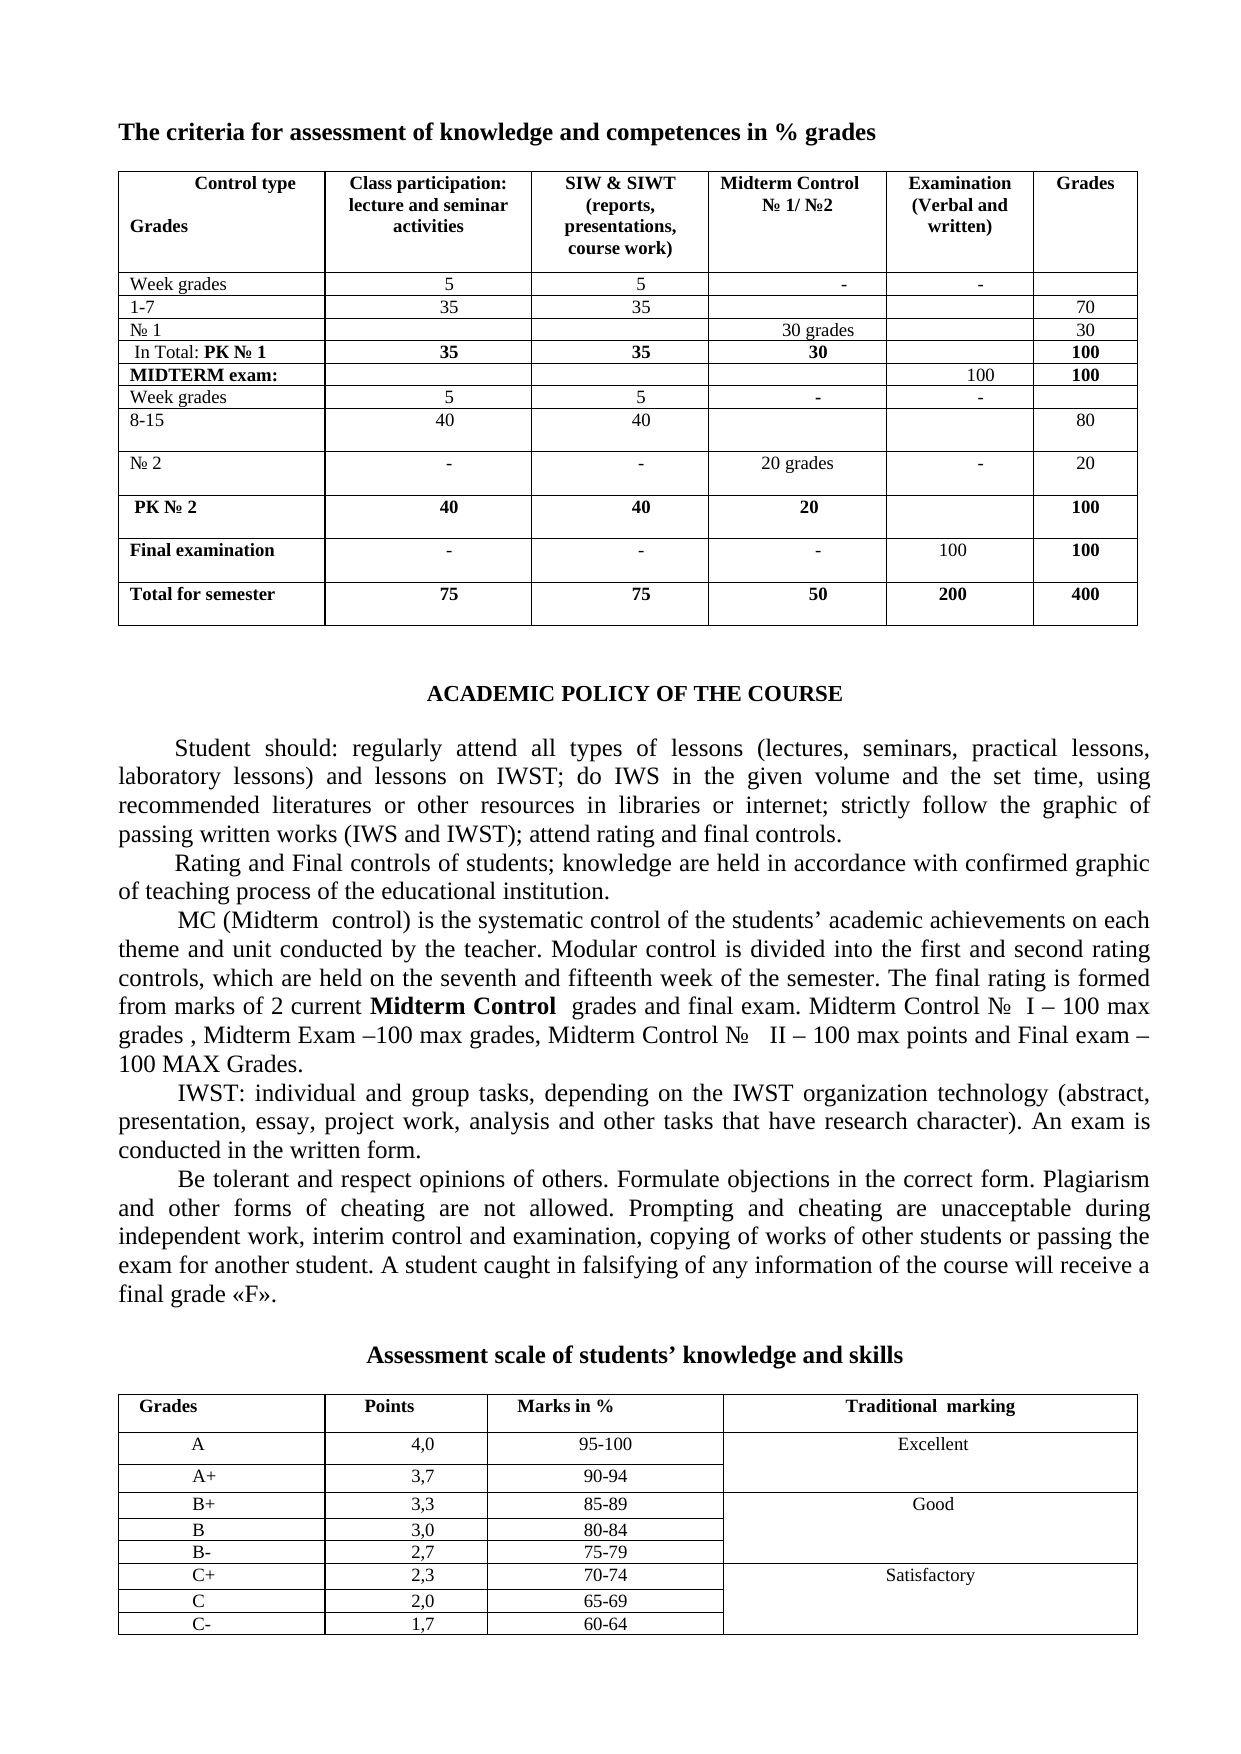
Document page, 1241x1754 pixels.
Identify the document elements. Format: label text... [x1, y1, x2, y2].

table_cell Week grades [119, 273, 324, 295]
table_cell Final examination [119, 539, 324, 582]
table_cell [887, 409, 1033, 451]
table_cell Week grades [119, 386, 324, 408]
table_cell 200 [887, 583, 1033, 625]
table_cell Total for semester [119, 583, 324, 625]
table_cell C- [119, 1613, 324, 1634]
table_cell 30 [1034, 319, 1137, 340]
table_cell 95-100 [488, 1433, 723, 1464]
table_cell [709, 296, 886, 317]
table_cell 100 [887, 539, 1033, 582]
table_cell 5 [326, 273, 531, 295]
table_cell 90-94 [488, 1465, 723, 1492]
table_cell 5 [326, 386, 531, 408]
text Student should: regularly attend all types of lessons (lectures, seminars, practical lessons, laboratory lessons) and lessons on IWST; do IWS in the given volume and the set time, using recommended literatures or other resources in libraries or internet; strictly follow the graphic of passing written works (IWS and IWST); attend rating and final controls. [118, 733, 1152, 848]
table_cell РК № 2 [119, 496, 324, 538]
table_cell A+ [119, 1465, 324, 1492]
table_cell B [119, 1519, 324, 1540]
text Be tolerant and respect opinions of others. Formulate objections in the correct form. Plagiarism and other forms of cheating are not allowed. Prompting and cheating are unacceptable during independent work, interim control and examination, copying of works of other students or passing the exam for another student. A student caught in falsifying of any information of the course will receive a final grade «F». [118, 1164, 1152, 1308]
table_cell 2,0 [326, 1590, 487, 1612]
table_cell 65-69 [488, 1590, 723, 1612]
table_cell [887, 341, 1033, 363]
table_cell [709, 409, 886, 451]
table_cell № 1 [119, 319, 324, 340]
table_cell 400 [1034, 583, 1137, 625]
table_header Marks in % [488, 1395, 723, 1432]
table_header Class participation: lecture and seminar activities [326, 172, 531, 272]
table_cell 35 [532, 296, 708, 317]
text Assessment scale of students’ knowledge and skills [118, 1340, 1152, 1368]
table_cell 3,7 [326, 1465, 487, 1492]
table_cell [1034, 386, 1137, 408]
table_cell 100 [1034, 341, 1137, 363]
table_header Points [326, 1395, 487, 1432]
table_cell 85-89 [488, 1493, 723, 1517]
table_cell 35 [326, 341, 531, 363]
table_cell - [887, 273, 1033, 295]
table_cell 30 grades [709, 319, 886, 340]
text The criteria for assessment of knowledge and competences in % grades [118, 117, 1152, 146]
table_cell 3,3 [326, 1493, 487, 1517]
table_cell 40 [326, 409, 531, 451]
table_cell 4,0 [326, 1433, 487, 1464]
table_header Traditional marking [724, 1395, 1137, 1432]
table_cell 35 [532, 341, 708, 363]
table_header Grades [1034, 172, 1137, 272]
table_cell 100 [1034, 496, 1137, 538]
table_cell [326, 364, 531, 385]
table_cell Excellent [724, 1433, 1137, 1492]
table_cell [887, 496, 1033, 538]
table_cell C [119, 1590, 324, 1612]
table_header Midterm Control № 1/ №2 [709, 172, 886, 272]
table_cell 100 [1034, 539, 1137, 582]
table_cell A [119, 1433, 324, 1464]
table_cell 20 grades [709, 452, 886, 495]
table_cell № 2 [119, 452, 324, 495]
table_cell 20 [709, 496, 886, 538]
table_cell 20 [1034, 452, 1137, 495]
table_cell 100 [887, 364, 1033, 385]
table_cell [1034, 273, 1137, 295]
table_cell 75 [326, 583, 531, 625]
table_cell [887, 296, 1033, 317]
table_cell - [532, 539, 708, 582]
table_cell 35 [326, 296, 531, 317]
table_cell - [326, 539, 531, 582]
text MC (Midterm control) is the systematic control of the students’ academic achievements on each theme and unit conducted by the teacher. Modular control is divided into the first and second rating controls, which are held on the seventh and fifteenth week of the semester. The final rating is formed from marks of 2 current Midterm Control grades and final exam. Midterm Control № I – 100 max grades , Midterm Exam –100 max grades, Midterm Control № II – 100 max points and Final exam – 100 MAX Grades. [118, 905, 1152, 1078]
table_cell 5 [532, 273, 708, 295]
table_header SIW & SIWT (reports, presentations, course work) [532, 172, 708, 272]
table_cell In Total: РК № 1 [119, 341, 324, 363]
table_cell - [887, 386, 1033, 408]
table_cell 40 [532, 409, 708, 451]
table_cell B- [119, 1541, 324, 1563]
table_cell 75 [532, 583, 708, 625]
table_cell 60-64 [488, 1613, 723, 1634]
table_cell B+ [119, 1493, 324, 1517]
table_cell - [326, 452, 531, 495]
table_cell Good [724, 1493, 1137, 1563]
table_cell 100 [1034, 364, 1137, 385]
table_cell 8-15 [119, 409, 324, 451]
text ACADEMIC POLICY OF THE COURSE [118, 680, 1152, 706]
table_cell 5 [532, 386, 708, 408]
table_header Control type Grades [119, 172, 324, 272]
table_cell MIDTERM exam: [119, 364, 324, 385]
table_cell 70 [1034, 296, 1137, 317]
table_cell 80 [1034, 409, 1137, 451]
table_cell 40 [532, 496, 708, 538]
table_cell [709, 364, 886, 385]
table_cell 40 [326, 496, 531, 538]
table_cell C+ [119, 1564, 324, 1589]
table_header Grades [119, 1395, 324, 1432]
table_cell 80-84 [488, 1519, 723, 1540]
table_cell [532, 364, 708, 385]
table_cell - [887, 452, 1033, 495]
table_cell 75-79 [488, 1541, 723, 1563]
table_cell 2,7 [326, 1541, 487, 1563]
table_cell [326, 319, 531, 340]
table_cell 70-74 [488, 1564, 723, 1589]
table_cell 1,7 [326, 1613, 487, 1634]
table_cell - [709, 386, 886, 408]
text Rating and Final controls of students; knowledge are held in accordance with confirmed graphic of teaching process of the educational institution. [118, 848, 1152, 905]
table_cell [532, 319, 708, 340]
table_cell Satisfactory [724, 1564, 1137, 1634]
table_cell - [532, 452, 708, 495]
text IWST: individual and group tasks, depending on the IWST organization technology (abstract, presentation, essay, project work, analysis and other tasks that have research character). An exam is conducted in the written form. [118, 1078, 1152, 1164]
table_cell - [709, 273, 886, 295]
table_cell 2,3 [326, 1564, 487, 1589]
table_cell - [709, 539, 886, 582]
table_cell 1-7 [119, 296, 324, 317]
table_cell [887, 319, 1033, 340]
table_cell 3,0 [326, 1519, 487, 1540]
table_header Examination (Verbal and written) [887, 172, 1033, 272]
table_cell 50 [709, 583, 886, 625]
table_cell 30 [709, 341, 886, 363]
